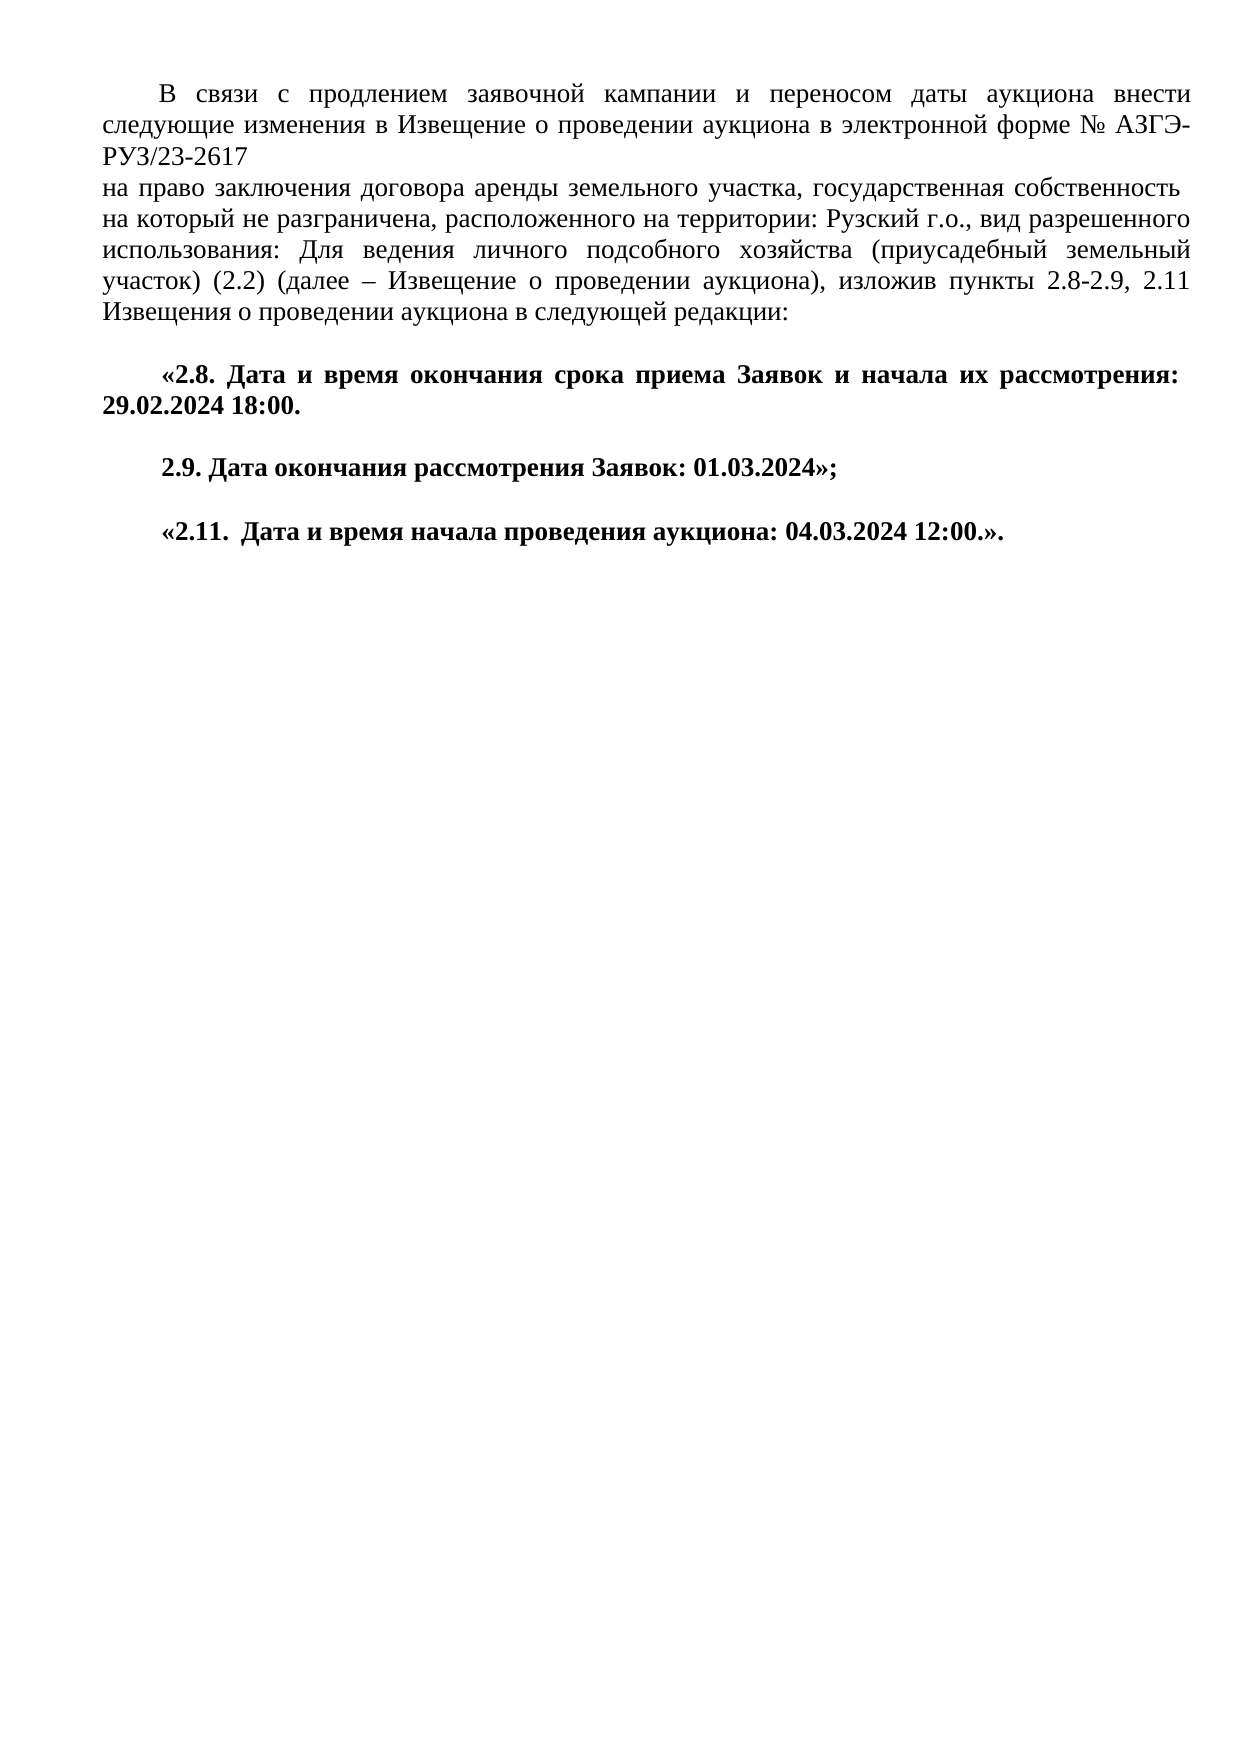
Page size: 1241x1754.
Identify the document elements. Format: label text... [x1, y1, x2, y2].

text 2.9. Дата окончания рассмотрения Заявок: 01.03.2024»; [102, 451, 1192, 482]
text В связи с продлением заявочной кампании и переносом даты аукциона внести следующие изменения в Извещение о проведении аукциона в электронной форме № АЗГЭ-РУЗ/23-2617 на право заключения договора аренды земельного участка, государственная собственность на который не разграничена, расположенного на территории: Рузский г.о., вид разрешенного использования: Для ведения личного подсобного хозяйства (приусадебный земельный участок) (2.2) (далее – Извещение о проведении аукциона), изложив пункты 2.8-2.9, 2.11 Извещения о проведении аукциона в следующей редакции: [102, 77, 1192, 327]
subtitle «2.8. Дата и время окончания срока приема Заявок и начала их рассмотрения: 29.02.2024 18:00. [102, 358, 1181, 420]
subtitle «2.11. Дата и время начала проведения аукциона: 04.03.2024 12:00.». [102, 515, 1180, 546]
